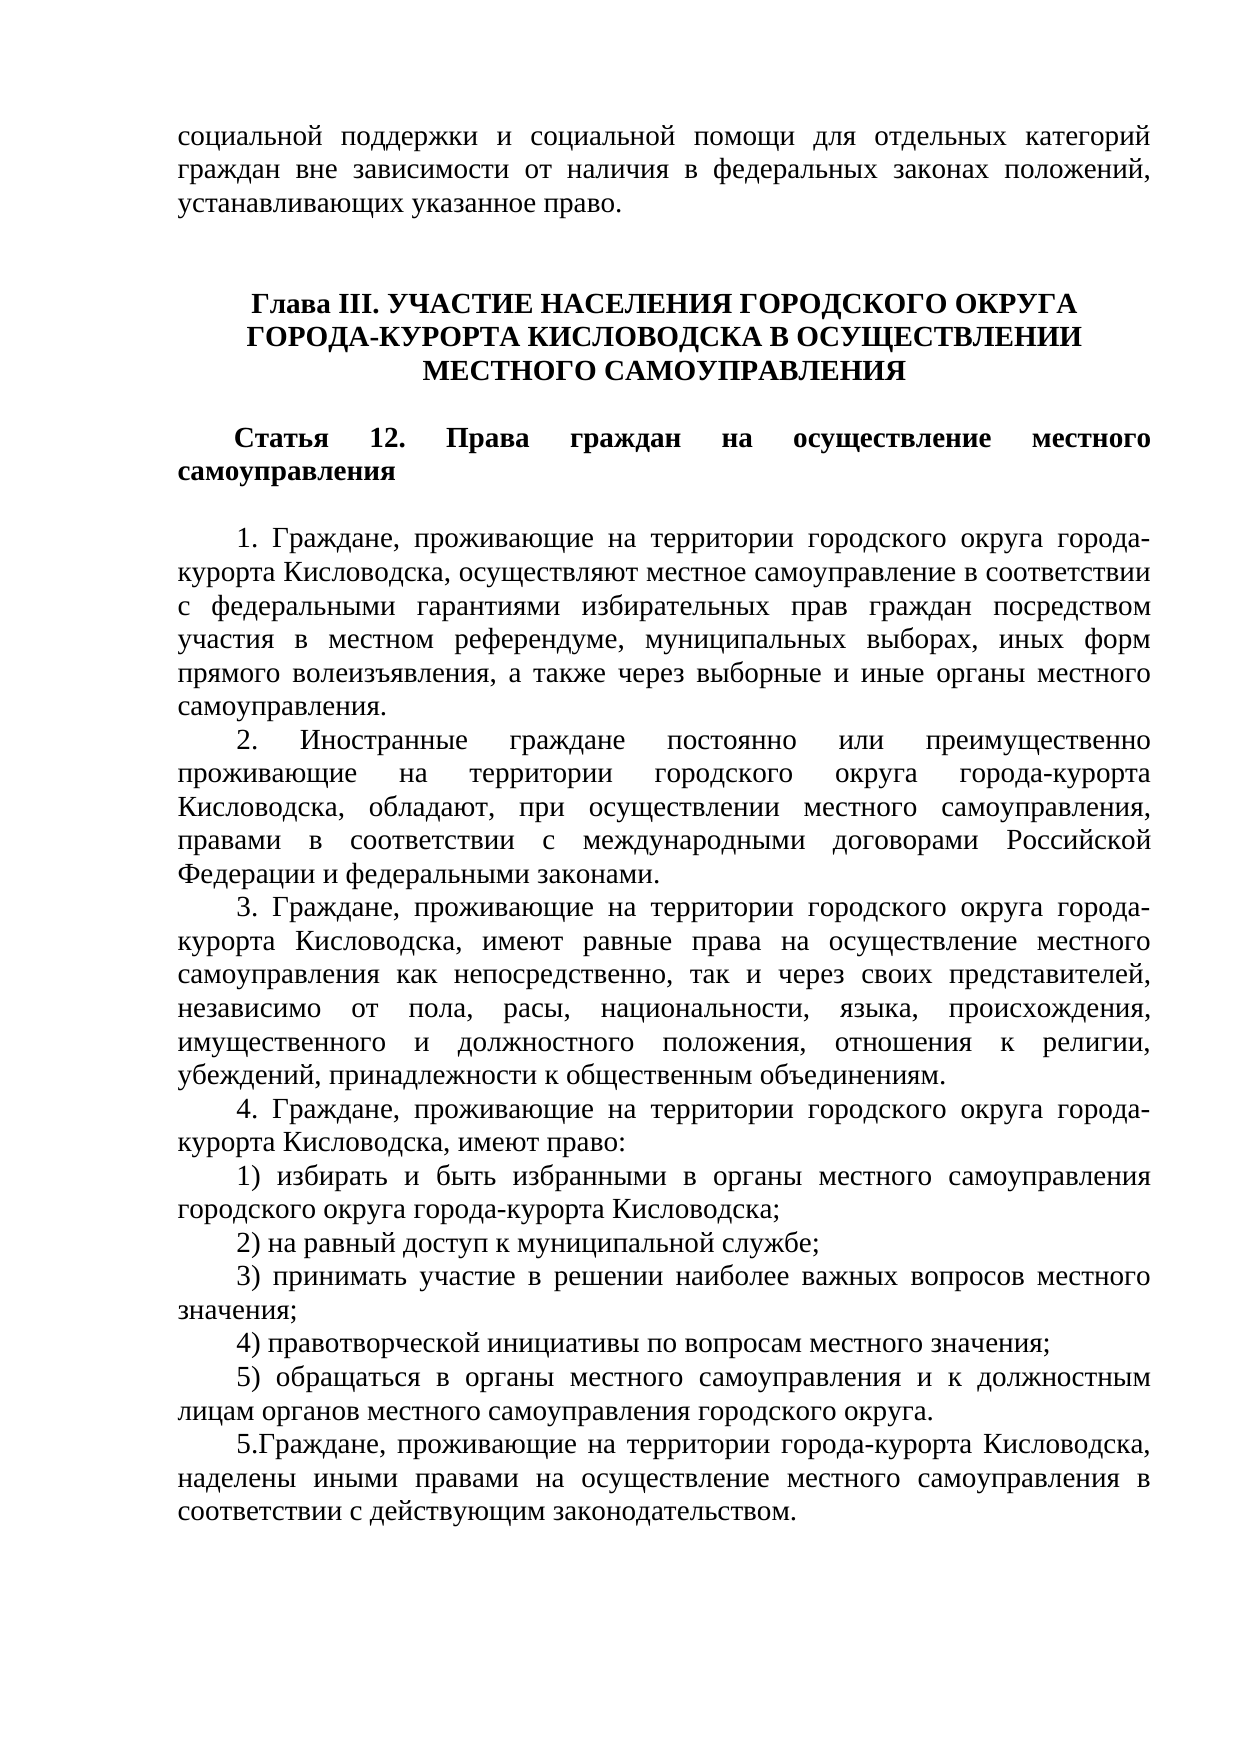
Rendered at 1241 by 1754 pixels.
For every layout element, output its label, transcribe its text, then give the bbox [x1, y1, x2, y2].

text 4) правотворческой инициативы по вопросам местного значения; [177, 1326, 1152, 1359]
text 3) принимать участие в решении наиболее важных вопросов местного значения; [177, 1258, 1152, 1326]
text 3. Граждане, проживающие на территории городского округа города-курорта Кисловодска, имеют равные права на осуществление местного самоуправления как непосредственно, так и через своих представителей, независимо от пола, расы, национальности, языка, происхождения, имущественного и должностного положения, отношения к религии, убеждений, принадлежности к общественным объединениям. [177, 889, 1152, 1091]
text МЕСТНОГО САМОУПРАВЛЕНИЯ [177, 353, 1152, 386]
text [177, 118, 1152, 219]
text 1) избирать и быть избранными в органы местного самоуправления городского округа города-курорта Кисловодска; [177, 1158, 1152, 1225]
text 5) обращаться в органы местного самоуправления и к должностным лицам органов местного самоуправления городского округа. [177, 1359, 1152, 1426]
text 5.Граждане, проживающие на территории города-курорта Кисловодска, наделены иными правами на осуществление местного самоуправления в соответствии с действующим законодательством. [177, 1426, 1152, 1527]
text ГОРОДА-КУРОРТА КИСЛОВОДСКА В ОСУЩЕСТВЛЕНИИ [177, 319, 1152, 353]
text 2) на равный доступ к муниципальной службе; [177, 1225, 1152, 1258]
text Глава III. УЧАСТИЕ НАСЕЛЕНИЯ ГОРОДСКОГО ОКРУГА [177, 286, 1152, 319]
text 4. Граждане, проживающие на территории городского округа города-курорта Кисловодска, имеют право: [177, 1091, 1152, 1158]
text 1. Граждане, проживающие на территории городского округа города-курорта Кисловодска, осуществляют местное самоуправление в соответствии с федеральными гарантиями избирательных прав граждан посредством участия в местном референдуме, муниципальных выборах, иных форм прямого волеизъявления, а также через выборные и иные органы местного самоуправления. [177, 521, 1152, 722]
text Статья 12. Права граждан на осуществление местного самоуправления [177, 420, 1152, 487]
text 2. Иностранные граждане постоянно или преимущественно проживающие на территории городского округа города-курорта Кисловодска, обладают, при осуществлении местного самоуправления, правами в соответствии с международными договорами Российской Федерации и федеральными законами. [177, 722, 1152, 889]
